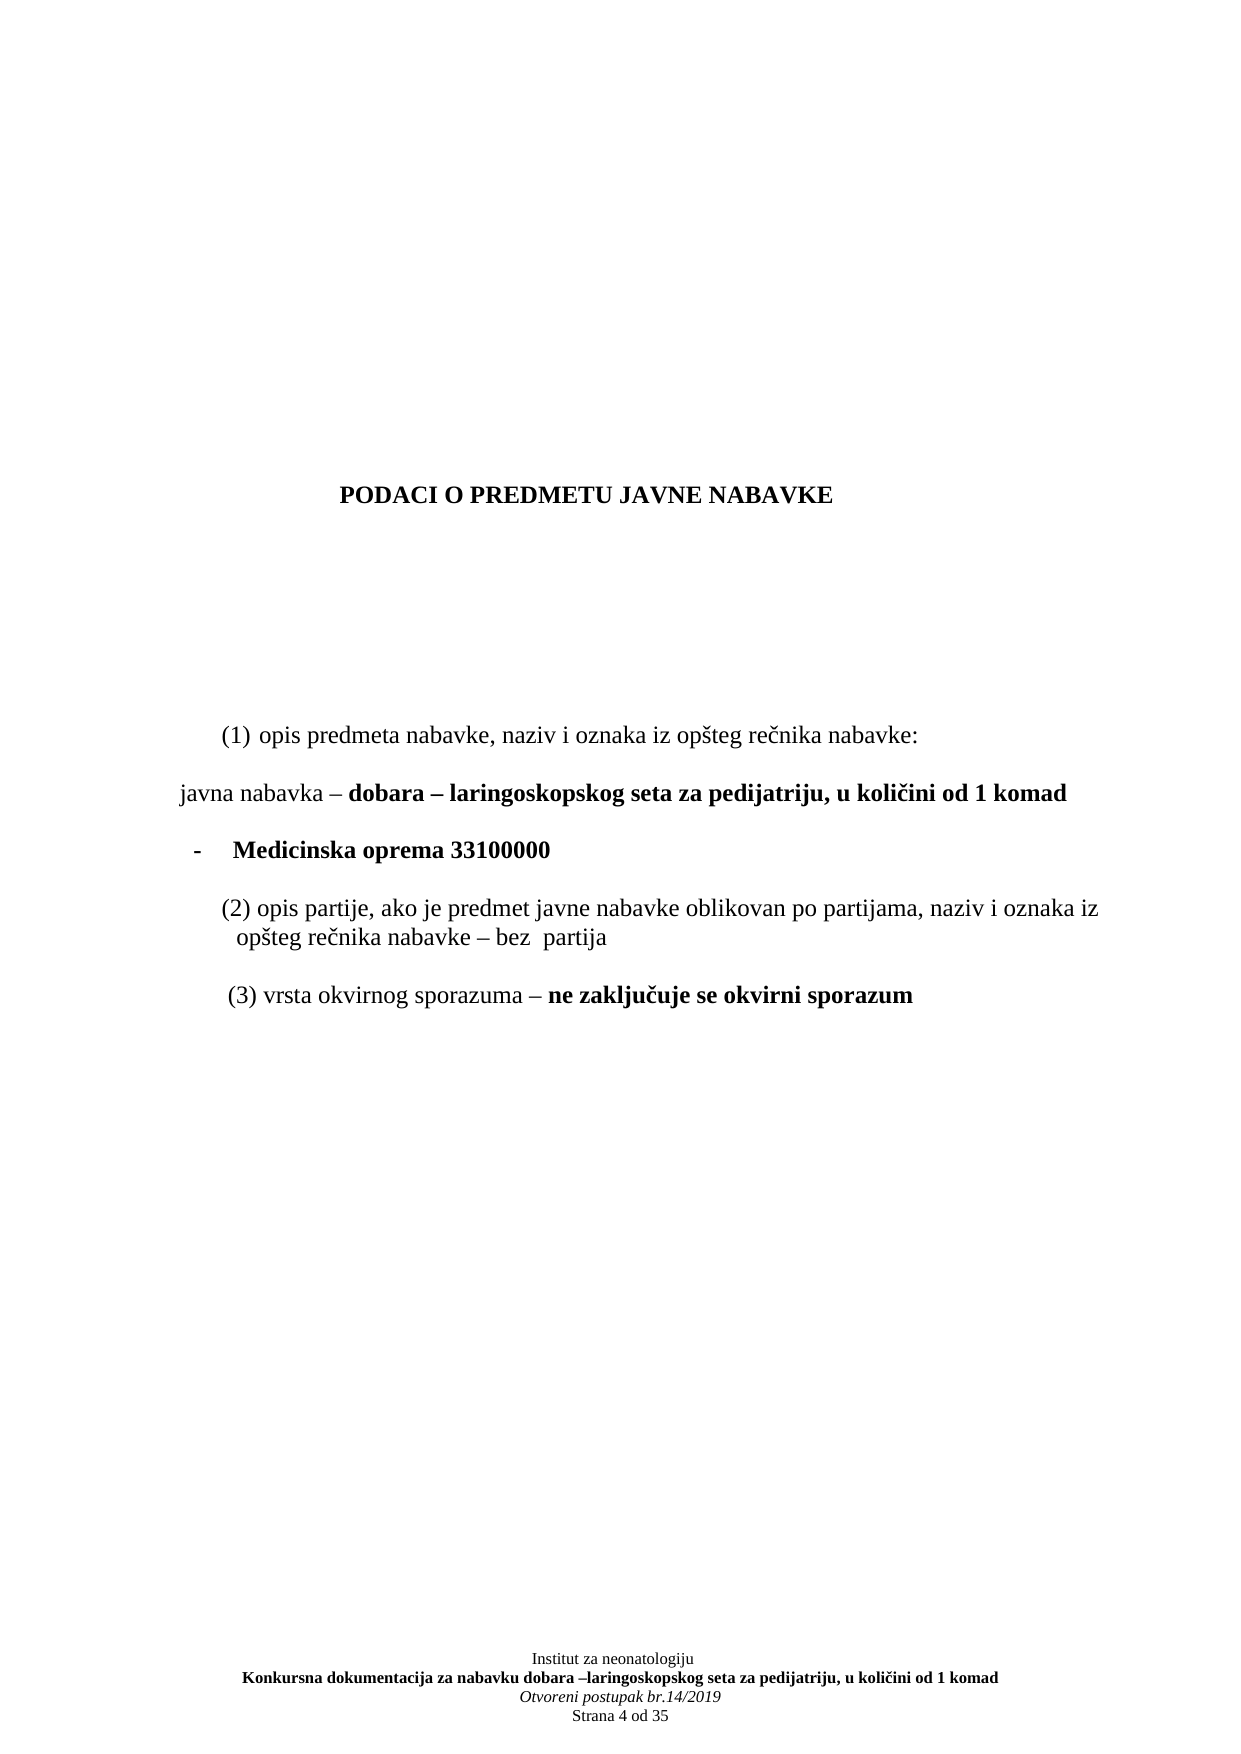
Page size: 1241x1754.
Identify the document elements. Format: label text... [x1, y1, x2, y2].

subtitle - Medicinska oprema 33100000 [156, 835, 1122, 864]
text PODACI O PREDMETU JAVNE NABAVKE [266, 481, 1122, 509]
subtitle javna nabavka – dobara – laringoskopskog seta za pedijatriju, u količini od 1 komad [118, 778, 1122, 806]
list opis predmeta nabavke, naziv i oznaka iz opšteg rečnika nabavke: [221, 720, 1122, 748]
text (3) vrsta okvirnog sporazuma – ne zaključuje se okvirni sporazum [146, 980, 1122, 1008]
text (2) opis partije, ako je predmet javne nabavke oblikovan po partijama, naziv i oznaka iz opšteg rečnika nabavke – bez partija [221, 893, 1122, 951]
